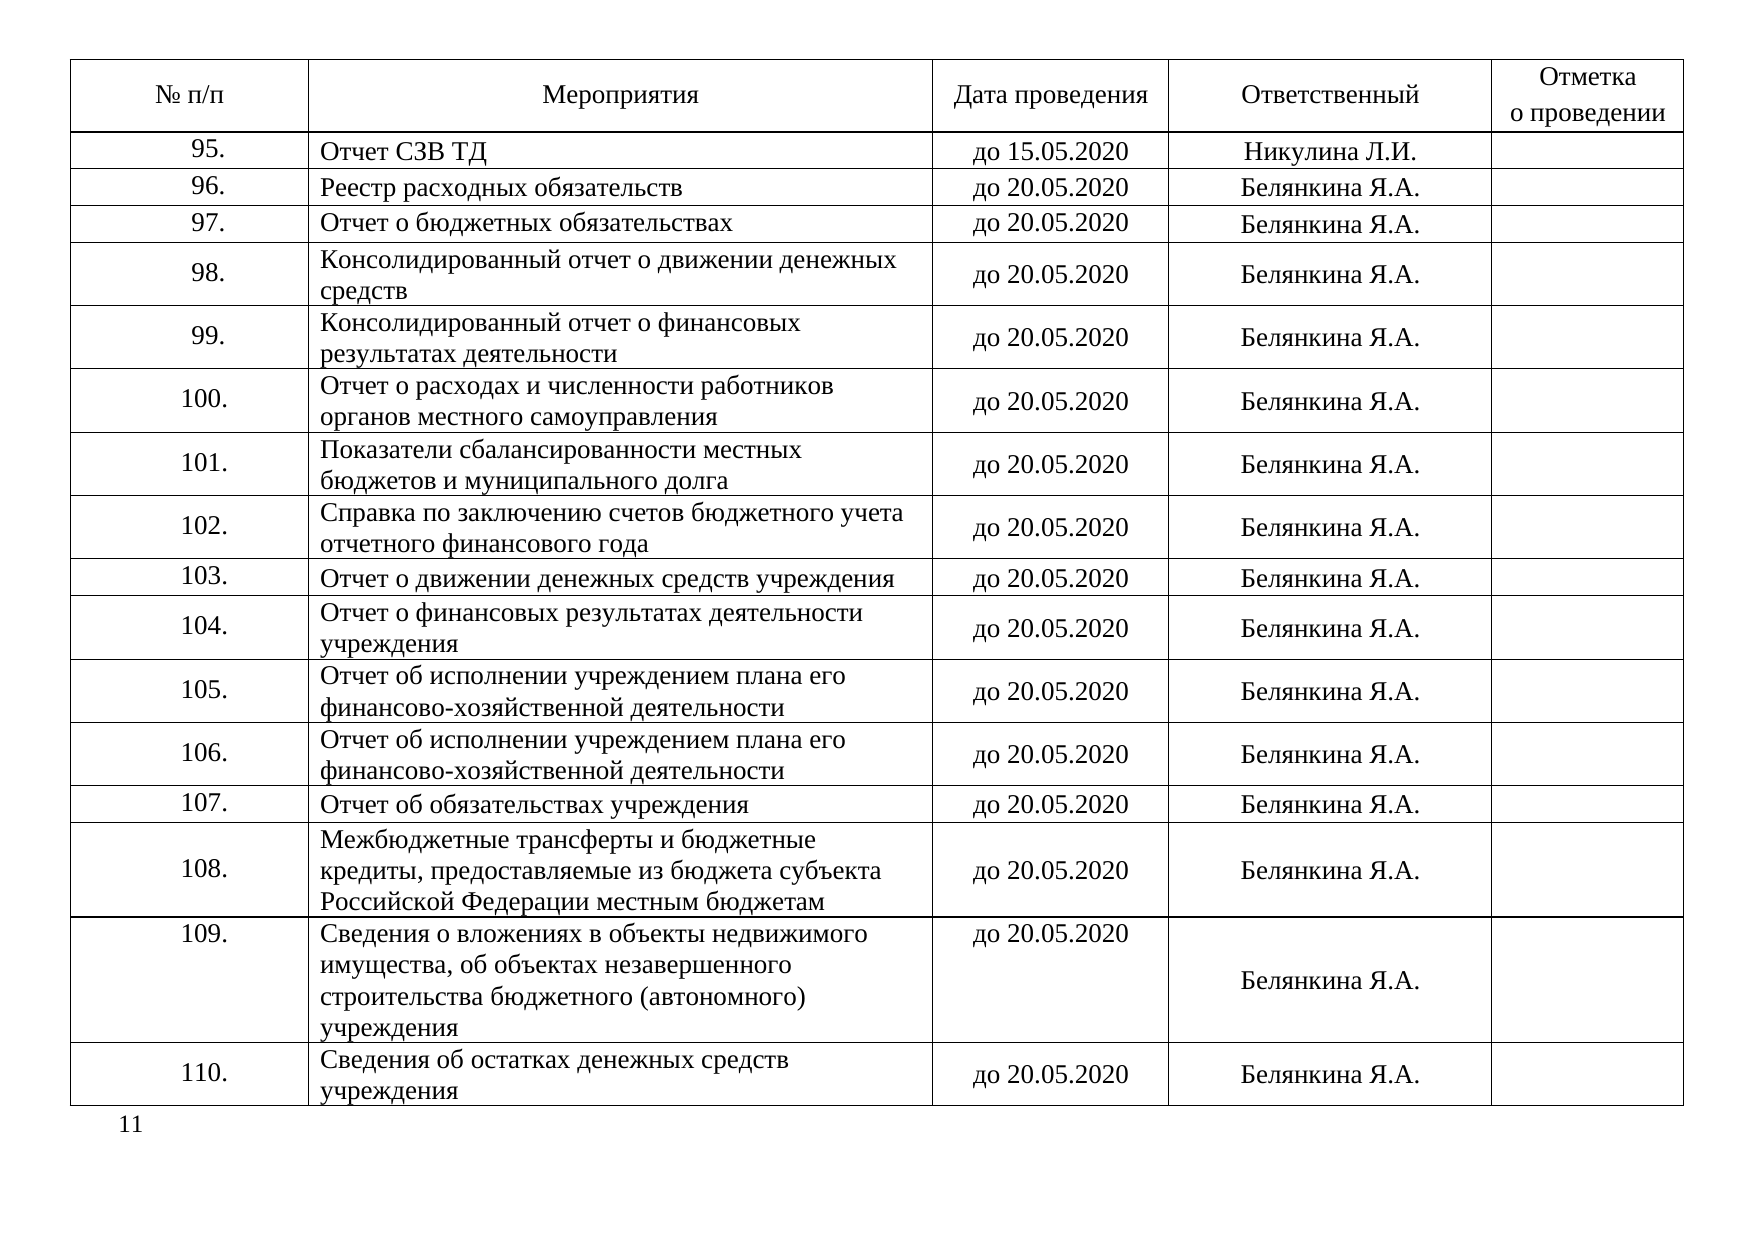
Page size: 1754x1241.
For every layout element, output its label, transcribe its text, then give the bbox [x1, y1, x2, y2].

table_cell Белянкина Я.А. [1169, 433, 1491, 495]
table_cell [1492, 723, 1683, 785]
table_cell [71, 786, 308, 822]
table_cell [1492, 206, 1683, 242]
table_cell [71, 306, 308, 368]
table_cell [71, 496, 308, 558]
table_cell Отчет СЗВ ТД [309, 133, 932, 168]
table_cell до 20.05.2020 [933, 559, 1168, 595]
table_cell [71, 823, 308, 916]
table_cell [1492, 559, 1683, 595]
table_cell Межбюджетные трансферты и бюджетные кредиты, предоставляемые из бюджета субъекта Российской Федерации местным бюджетам [309, 823, 932, 916]
table_cell Белянкина Я.А. [1169, 243, 1491, 305]
table_cell [1492, 306, 1683, 368]
table_cell [71, 243, 308, 305]
table_cell [71, 369, 308, 432]
table_cell Отчет о расходах и численности работников органов местного самоуправления [309, 369, 932, 432]
table_cell до 20.05.2020 [933, 306, 1168, 368]
table_cell [71, 169, 308, 205]
table_cell до 20.05.2020 [933, 369, 1168, 432]
table_cell [1492, 243, 1683, 305]
table_cell Консолидированный отчет о финансовых результатах деятельности [309, 306, 932, 368]
table_cell Белянкина Я.А. [1169, 596, 1491, 658]
table_cell до 20.05.2020 [933, 786, 1168, 822]
table_cell [71, 723, 308, 785]
table_cell до 20.05.2020 [933, 206, 1168, 242]
table_cell [1492, 433, 1683, 495]
table_cell [1492, 596, 1683, 658]
table_cell до 20.05.2020 [933, 496, 1168, 558]
table_cell Белянкина Я.А. [1169, 823, 1491, 916]
table_header Ответственный [1169, 60, 1491, 131]
table_cell [71, 206, 308, 242]
table_cell до 20.05.2020 [933, 823, 1168, 916]
table_header Мероприятия [309, 60, 932, 131]
table_cell [71, 918, 308, 1042]
table_cell до 20.05.2020 [933, 596, 1168, 658]
table_cell Показатели сбалансированности местных бюджетов и муниципального долга [309, 433, 932, 495]
table_cell до 20.05.2020 [933, 723, 1168, 785]
table_cell Справка по заключению счетов бюджетного учета отчетного финансового года [309, 496, 932, 558]
table_cell [1492, 369, 1683, 432]
table_cell [1492, 918, 1683, 1042]
table_cell Белянкина Я.А. [1169, 496, 1491, 558]
table_cell [71, 660, 308, 722]
table_header № п/п [71, 60, 308, 131]
table_cell Никулина Л.И. [1169, 133, 1491, 168]
table_cell Белянкина Я.А. [1169, 723, 1491, 785]
table_cell Отчет об обязательствах учреждения [309, 786, 932, 822]
table_cell Белянкина Я.А. [1169, 206, 1491, 242]
table_cell [1492, 823, 1683, 916]
table_cell Отчет о движении денежных средств учреждения [309, 559, 932, 595]
table_header Отметка о проведении [1492, 60, 1683, 131]
table_cell Отчет о бюджетных обязательствах [309, 206, 932, 242]
table_cell Отчет о финансовых результатах деятельности учреждения [309, 596, 932, 658]
table_cell [71, 1043, 308, 1105]
table_cell Белянкина Я.А. [1169, 786, 1491, 822]
table_cell до 20.05.2020 [933, 243, 1168, 305]
table_cell [1492, 133, 1683, 168]
table_cell [1492, 1043, 1683, 1105]
table_cell [1492, 169, 1683, 205]
table_cell [1492, 660, 1683, 722]
table_cell Отчет об исполнении учреждением плана его финансово-хозяйственной деятельности [309, 660, 932, 722]
table_cell Консолидированный отчет о движении денежных средств [309, 243, 932, 305]
table_cell до 15.05.2020 [933, 133, 1168, 168]
table_cell [71, 433, 308, 495]
table_cell Белянкина Я.А. [1169, 660, 1491, 722]
table_cell до 20.05.2020 [933, 918, 1168, 1042]
table_cell Отчет об исполнении учреждением плана его финансово-хозяйственной деятельности [309, 723, 932, 785]
table_cell [1492, 786, 1683, 822]
table_cell до 20.05.2020 [933, 660, 1168, 722]
table_cell [71, 596, 308, 658]
table_cell [71, 133, 308, 168]
table_cell Белянкина Я.А. [1169, 369, 1491, 432]
table_cell [71, 559, 308, 595]
table_header Дата проведения [933, 60, 1168, 131]
table_cell [1492, 496, 1683, 558]
table_cell Сведения об остатках денежных средств учреждения [309, 1043, 932, 1105]
table_cell Сведения о вложениях в объекты недвижимого имущества, об объектах незавершенного строительства бюджетного (автономного) учреждения [309, 918, 932, 1042]
table_cell Белянкина Я.А. [1169, 559, 1491, 595]
table_cell до 20.05.2020 [933, 169, 1168, 205]
table_cell Белянкина Я.А. [1169, 306, 1491, 368]
table_cell Белянкина Я.А. [1169, 169, 1491, 205]
table_cell Белянкина Я.А. [1169, 918, 1491, 1042]
table_cell Белянкина Я.А. [1169, 1043, 1491, 1105]
table_cell до 20.05.2020 [933, 1043, 1168, 1105]
table_cell Реестр расходных обязательств [309, 169, 932, 205]
table_cell до 20.05.2020 [933, 433, 1168, 495]
